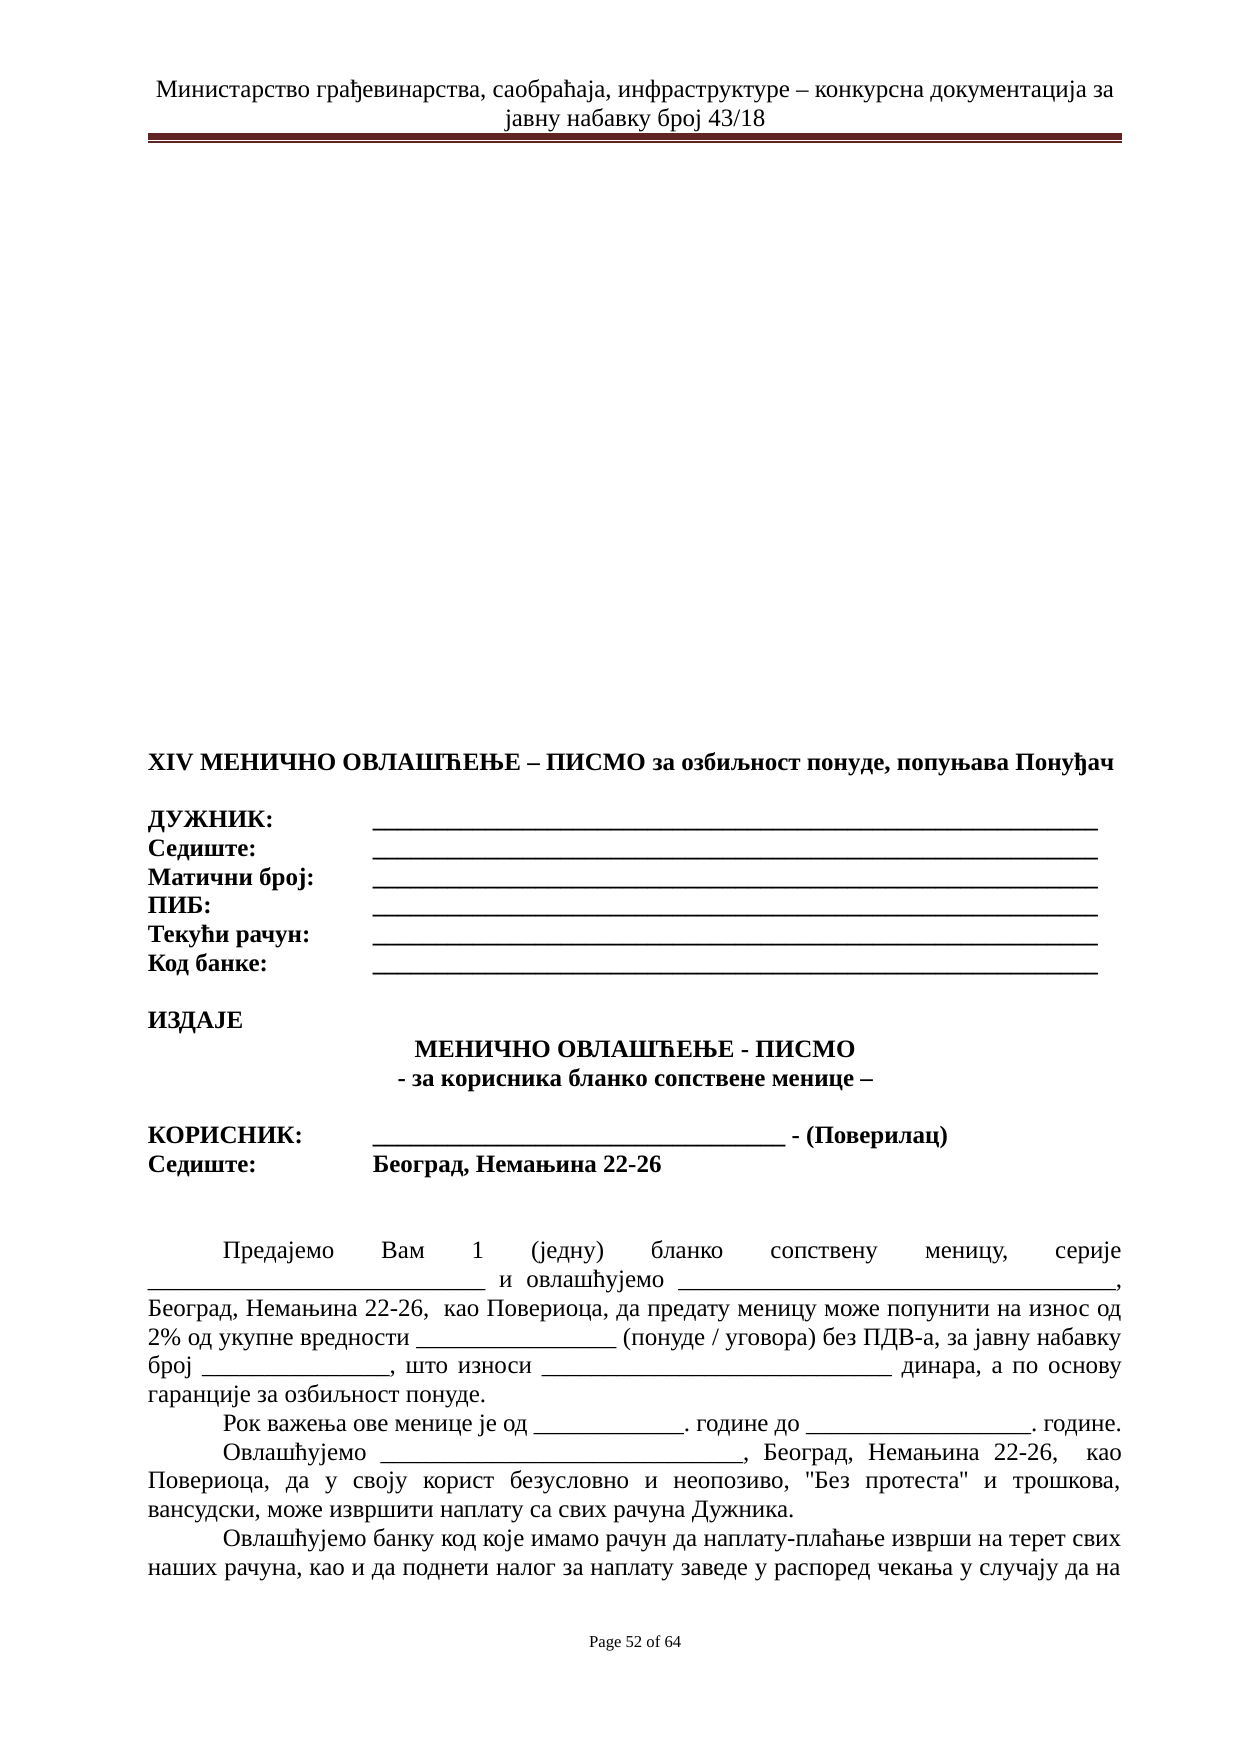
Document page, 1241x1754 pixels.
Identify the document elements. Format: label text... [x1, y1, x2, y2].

text КОРИСНИК: _________________________________ - (Поверилац) [148, 1120, 1122, 1149]
text Текући рачун: __________________________________________________________ [148, 919, 1122, 948]
text ПИБ: __________________________________________________________ [148, 890, 1122, 919]
text Седиште: __________________________________________________________ [148, 833, 1122, 862]
text Овлашћујемо _____________________________, Београд, Немањина 22-26, као Повериоца, да у своју корист безусловно и неопозиво, ''Без протеста'' и трошкова, вансудски, може извршити наплату са свих рачуна Дужника. [148, 1437, 1122, 1523]
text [148, 1523, 1122, 1580]
text МЕНИЧНО ОВЛАШЋЕЊЕ - ПИСМО [148, 1034, 1122, 1063]
text Матични број: __________________________________________________________ [148, 862, 1122, 890]
text Предајемо Вам 1 (једну) бланко сопствену меницу, серије ___________________________ и овлашћујемо ___________________________________, Београд, Немањина 22-26, као Повериоца, да предату меницу може попунити на износ од 2% од укупне вредности ________________ (понуде / уговора) без ПДВ-а, за јавну набавку број _______________, што износи ____________________________ динара, а по основу гаранције за озбиљност понуде. [148, 1235, 1122, 1408]
text Код банке: __________________________________________________________ [148, 948, 1122, 977]
text ДУЖНИК: __________________________________________________________ [148, 804, 1122, 833]
text XIV МЕНИЧНО ОВЛАШЋЕЊЕ – ПИСМО за озбиљност понуде, попуњава Понуђач [148, 747, 1122, 775]
text ИЗДАЈЕ [148, 1005, 1122, 1034]
text Рок важења ове менице је од ____________. године до __________________. године. [148, 1408, 1122, 1437]
text - за корисника бланко сопствене менице – [148, 1063, 1122, 1092]
text Седиште: Београд, Немањина 22-26 [148, 1149, 1122, 1178]
